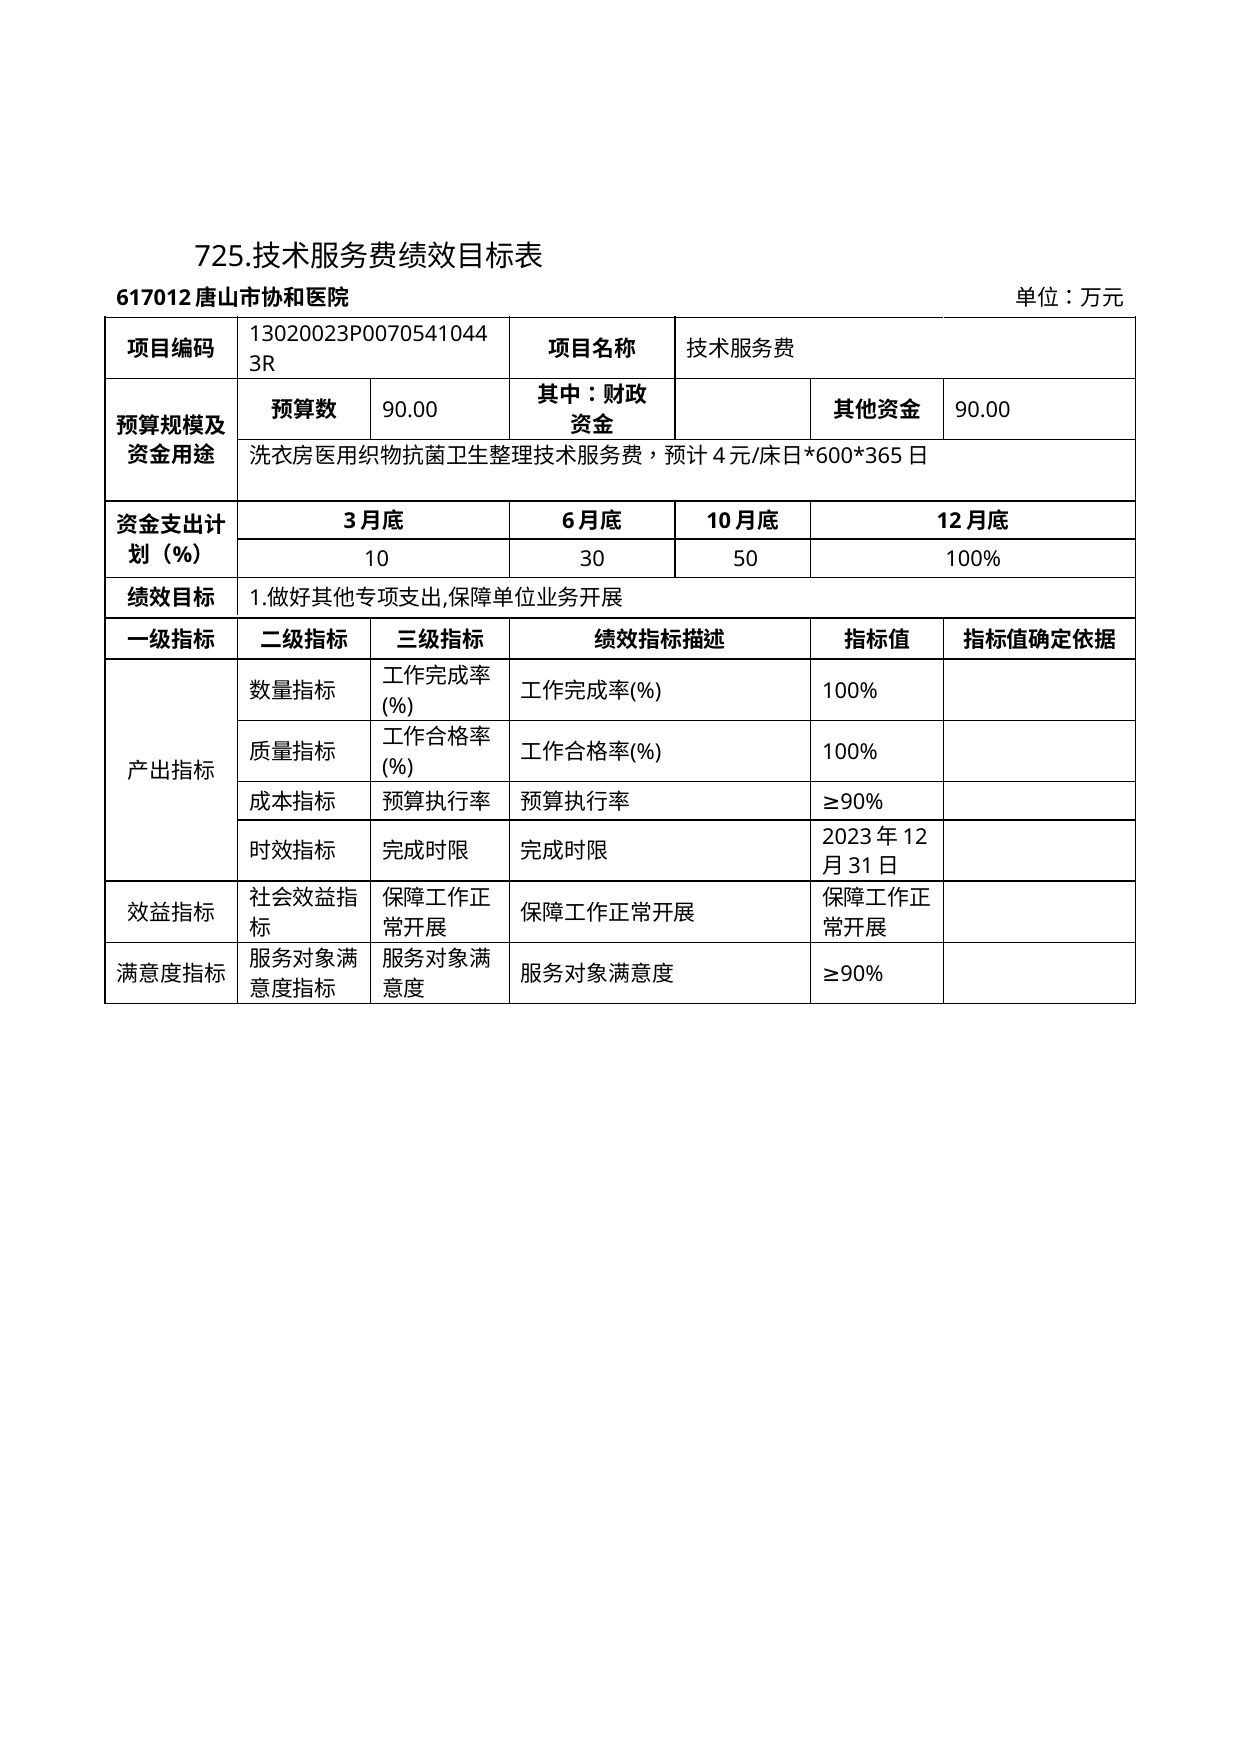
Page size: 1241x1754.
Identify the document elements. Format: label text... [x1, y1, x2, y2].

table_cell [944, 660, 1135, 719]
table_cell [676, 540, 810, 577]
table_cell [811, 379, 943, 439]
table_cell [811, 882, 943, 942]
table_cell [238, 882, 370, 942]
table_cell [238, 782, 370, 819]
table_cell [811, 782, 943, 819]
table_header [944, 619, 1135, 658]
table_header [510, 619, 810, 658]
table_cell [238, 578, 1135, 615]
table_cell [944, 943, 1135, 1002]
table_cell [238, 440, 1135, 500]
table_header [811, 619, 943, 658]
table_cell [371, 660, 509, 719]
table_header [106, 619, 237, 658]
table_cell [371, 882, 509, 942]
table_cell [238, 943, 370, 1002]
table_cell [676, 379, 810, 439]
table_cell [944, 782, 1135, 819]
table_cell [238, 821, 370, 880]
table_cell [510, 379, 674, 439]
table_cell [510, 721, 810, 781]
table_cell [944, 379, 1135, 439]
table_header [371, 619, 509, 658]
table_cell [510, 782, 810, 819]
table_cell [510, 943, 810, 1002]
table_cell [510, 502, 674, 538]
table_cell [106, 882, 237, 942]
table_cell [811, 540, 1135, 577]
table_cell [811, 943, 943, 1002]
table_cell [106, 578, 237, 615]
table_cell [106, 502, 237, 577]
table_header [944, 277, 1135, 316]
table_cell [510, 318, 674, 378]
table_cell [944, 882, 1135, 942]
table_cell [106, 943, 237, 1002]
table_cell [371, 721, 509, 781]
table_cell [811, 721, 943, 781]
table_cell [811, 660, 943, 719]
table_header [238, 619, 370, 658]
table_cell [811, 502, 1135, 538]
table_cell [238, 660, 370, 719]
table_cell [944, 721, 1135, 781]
text 725.技术服务费绩效目标表 [136, 235, 1104, 275]
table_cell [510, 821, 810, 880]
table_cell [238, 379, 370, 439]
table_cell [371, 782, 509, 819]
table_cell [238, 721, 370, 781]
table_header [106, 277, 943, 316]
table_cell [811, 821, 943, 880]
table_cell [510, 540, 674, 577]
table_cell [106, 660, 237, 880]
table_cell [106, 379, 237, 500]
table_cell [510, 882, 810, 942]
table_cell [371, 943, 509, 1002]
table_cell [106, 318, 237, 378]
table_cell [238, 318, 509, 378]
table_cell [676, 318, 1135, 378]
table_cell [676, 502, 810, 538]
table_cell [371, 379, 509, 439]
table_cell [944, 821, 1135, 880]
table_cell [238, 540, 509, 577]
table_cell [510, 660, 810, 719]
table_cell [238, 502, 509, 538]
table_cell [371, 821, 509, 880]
